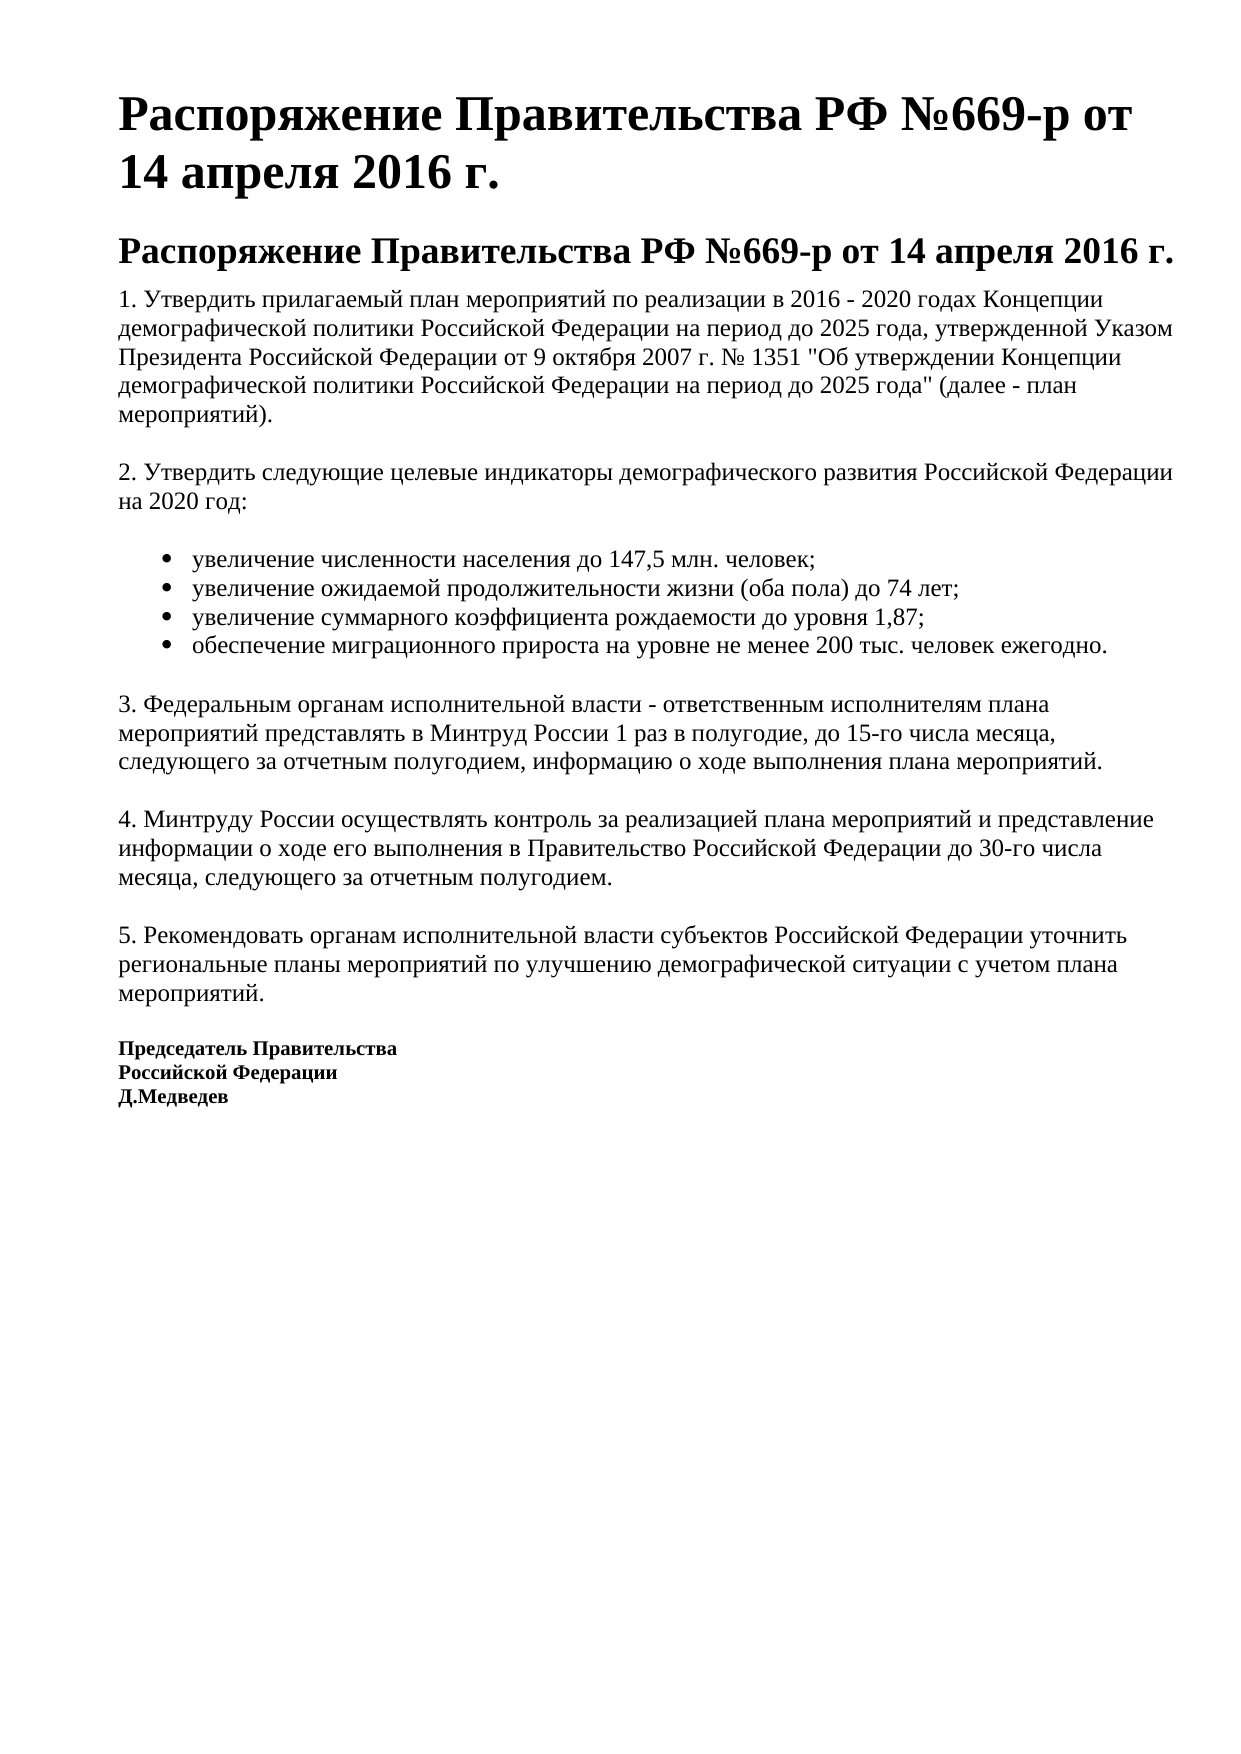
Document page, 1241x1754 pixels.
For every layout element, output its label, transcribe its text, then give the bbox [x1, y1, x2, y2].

list увеличение ожидаемой продолжительности жизни (оба пола) до 74 лет; [162, 573, 1181, 602]
text 3. Федеральным органам исполнительной власти - ответственным исполнителям плана мероприятий представлять в Минтруд России 1 раз в полугодие, до 15-го числа месяца, следующего за отчетным полугодием, информацию о ходе выполнения плана мероприятий. [118, 689, 1181, 775]
list обеспечение миграционного прироста на уровне не менее 200 тыс. человек ежегодно. [162, 631, 1181, 659]
subtitle Распоряжение Правительства РФ №669-р от 14 апреля 2016 г. [118, 228, 1181, 272]
subtitle Распоряжение Правительства РФ №669-р от 14 апреля 2016 г. [118, 84, 1181, 199]
list увеличение численности населения до 147,5 млн. человек; [162, 544, 1181, 573]
text 4. Минтруду России осуществлять контроль за реализацией плана мероприятий и представление информации о ходе его выполнения в Правительство Российской Федерации до 30-го числа месяца, следующего за отчетным полугодием. [118, 804, 1181, 891]
list увеличение суммарного коэффициента рождаемости до уровня 1,87; [162, 602, 1181, 631]
text 5. Рекомендовать органам исполнительной власти субъектов Российской Федерации уточнить региональные планы мероприятий по улучшению демографической ситуации с учетом плана мероприятий. [118, 920, 1181, 1007]
text 2. Утвердить следующие целевые индикаторы демографического развития Российской Федерации на 2020 год: [118, 457, 1181, 515]
subtitle Председатель Правительства Российской Федерации Д.Медведев [118, 1036, 1181, 1108]
text 1. Утвердить прилагаемый план мероприятий по реализации в 2016 - 2020 годах Концепции демографической политики Российской Федерации на период до 2025 года, утвержденной Указом Президента Российской Федерации от 9 октября 2007 г. № 1351 "Об утверждении Концепции демографической политики Российской Федерации на период до 2025 года" (далее - план мероприятий). [118, 284, 1181, 428]
